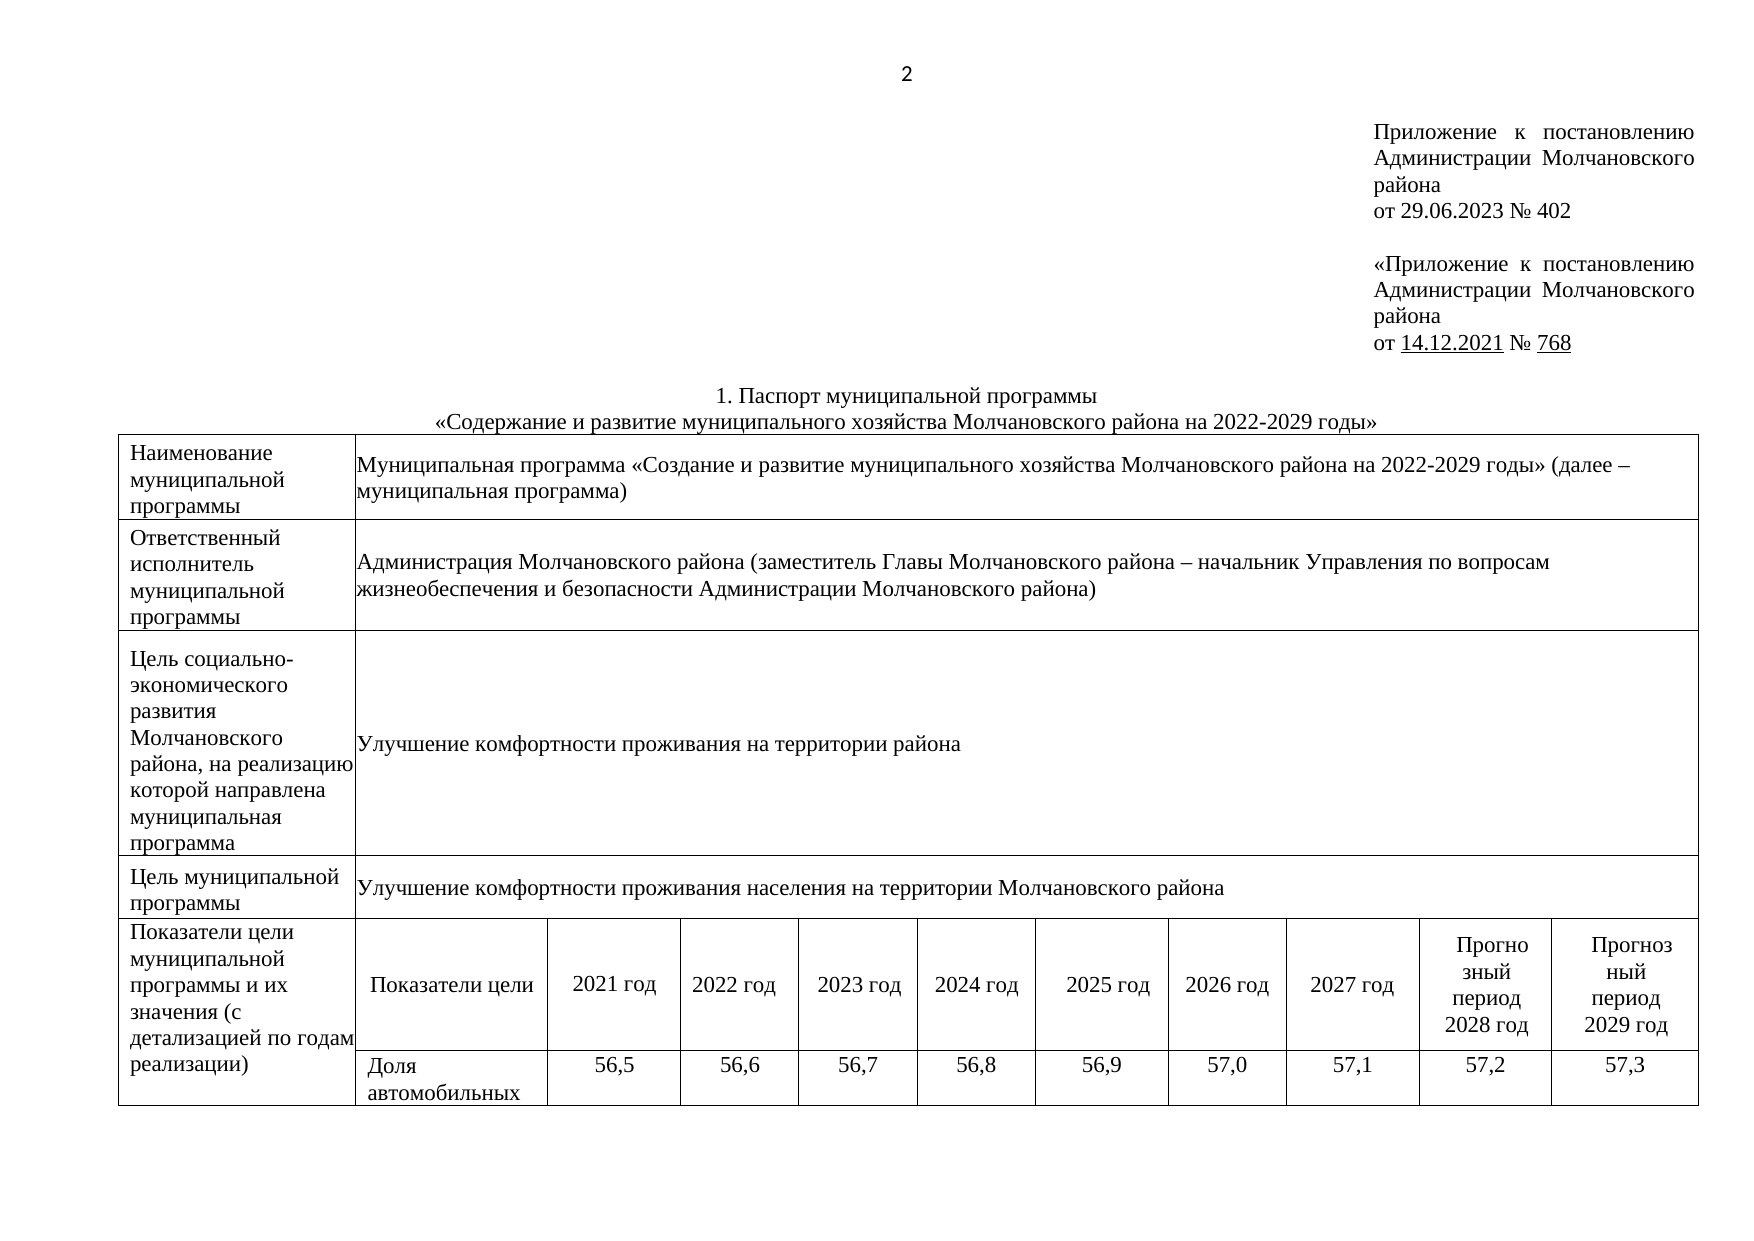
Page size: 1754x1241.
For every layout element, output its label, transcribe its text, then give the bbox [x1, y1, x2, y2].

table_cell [356, 1051, 547, 1105]
table_cell Цель социально- экономического развития Молчановского района, на реализацию которой направлена муниципальная программа [119, 631, 355, 855]
table_cell 57,1 [1287, 1051, 1419, 1105]
table_cell 57,0 [1169, 1051, 1286, 1105]
table_cell Прогнозный период 2029 год [1552, 919, 1698, 1050]
table_cell Прогнозный период 2028 год [1420, 919, 1551, 1050]
table_cell 57,2 [1420, 1051, 1551, 1105]
table_cell 56,6 [681, 1051, 798, 1105]
text от 29.06.2023 № 402 [1373, 197, 1695, 223]
table_cell 2025 год [1036, 919, 1168, 1050]
table_cell 56,7 [799, 1051, 917, 1105]
text «Приложение к постановлению Администрации Молчановского района [1373, 250, 1695, 329]
table_cell 2026 год [1169, 919, 1286, 1050]
table_header Муниципальная программа «Создание и развитие муниципального хозяйства Молчановского района на 2022-2029 годы» (далее – муниципальная программа) [356, 435, 1698, 519]
table_cell Улучшение комфортности проживания на территории района [356, 631, 1698, 855]
table_cell Показатели цели [356, 919, 547, 1050]
text от 14.12.2021 № 768 [1373, 329, 1695, 355]
table_cell 2027 год [1287, 919, 1419, 1050]
table_cell 56,9 [1036, 1051, 1168, 1105]
table_cell 2021 год [548, 919, 680, 1050]
table_header Наименование муниципальной программы [119, 435, 355, 519]
table_cell Улучшение комфортности проживания населения на территории Молчановского района [356, 856, 1698, 918]
table_cell Администрация Молчановского района (заместитель Главы Молчановского района – начальник Управления по вопросам жизнеобеспечения и безопасности Администрации Молчановского района) [356, 520, 1698, 629]
table_cell Ответственный исполнитель муниципальной программы [119, 520, 355, 629]
text «Содержание и развитие муниципального хозяйства Молчановского района на 2022-2029 годы» [118, 408, 1695, 434]
table_cell 56,5 [548, 1051, 680, 1105]
text 1. Паспорт муниципальной программы [118, 382, 1695, 408]
table_cell 2024 год [918, 919, 1035, 1050]
table_cell 2022 год [681, 919, 798, 1050]
table_cell Цель муниципальной программы [119, 856, 355, 918]
table_cell 57,3 [1552, 1051, 1698, 1105]
table_cell 2023 год [799, 919, 917, 1050]
table_cell Показатели цели муниципальной программы и их значения (с детализацией по годам реализации) [119, 919, 355, 1105]
text Приложение к постановлению Администрации Молчановского района [1373, 118, 1695, 197]
table_cell 56,8 [918, 1051, 1035, 1105]
